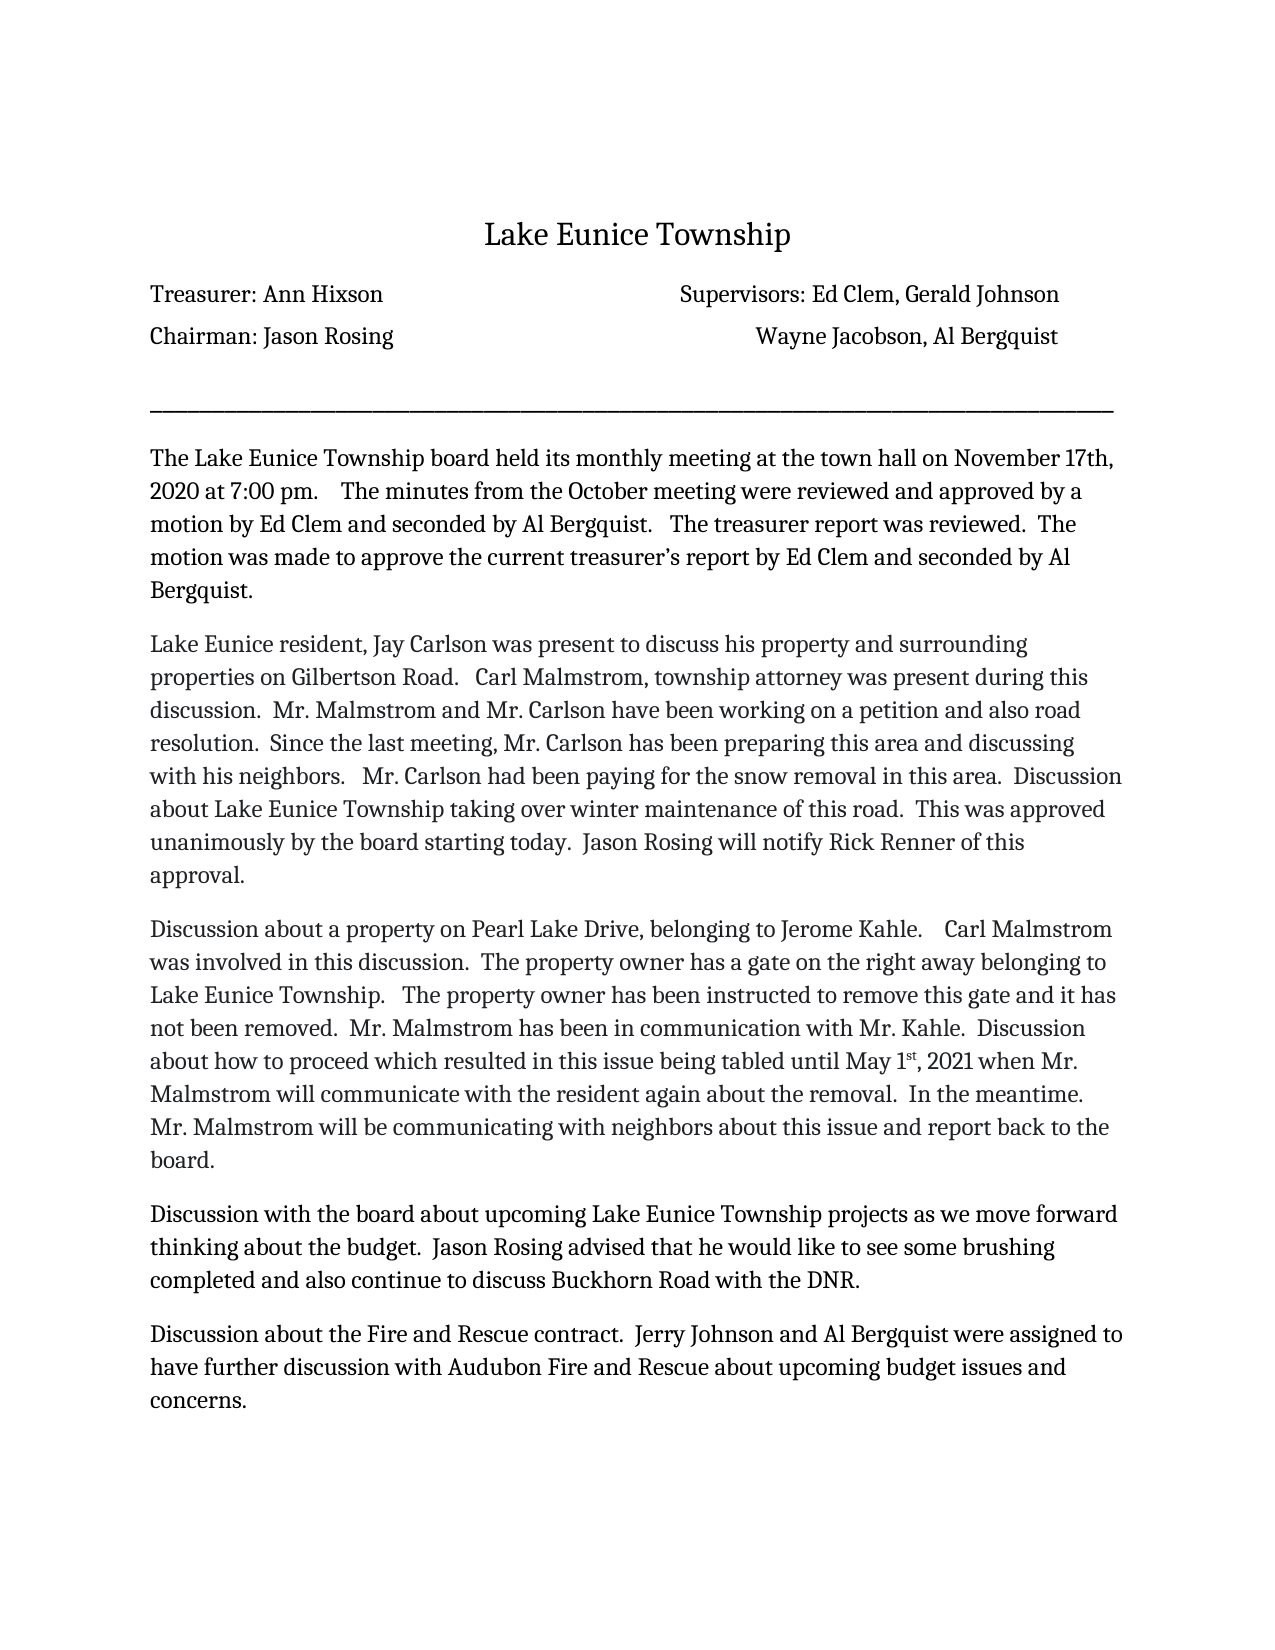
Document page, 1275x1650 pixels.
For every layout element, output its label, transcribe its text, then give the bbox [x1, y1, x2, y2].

text Discussion about a property on Pearl Lake Drive, belonging to Jerome Kahle. Carl Malmstrom was involved in this discussion. The property owner has a gate on the right away belonging to Lake Eunice Township. The property owner has been instructed to remove this gate and it has not been removed. Mr. Malmstrom has been in communication with Mr. Kahle. Discussion about how to proceed which resulted in this issue being tabled until May 1st, 2021 when Mr. Malmstrom will communicate with the resident again about the removal. In the meantime. Mr. Malmstrom will be communicating with neighbors about this issue and report back to the board. [150, 915, 1125, 1175]
text ______________________________________________________________________________ [150, 379, 1125, 417]
text Discussion about the Fire and Rescue contract. Jerry Johnson and Al Bergquist were assigned to have further discussion with Audubon Fire and Rescue about upcoming budget issues and concerns. [150, 1320, 1125, 1415]
text Treasurer: Ann Hixson Supervisors: Ed Clem, Gerald Johnson Chairman: Jason Rosing Wayne Jacobson, Al Bergquist [150, 280, 1125, 353]
text Lake Eunice Township [150, 215, 1125, 253]
text Lake Eunice resident, Jay Carlson was present to discuss his property and surrounding properties on Gilbertson Road. Carl Malmstrom, township attorney was present during this discussion. Mr. Malmstrom and Mr. Carlson have been working on a petition and also road resolution. Since the last meeting, Mr. Carlson has been preparing this area and discussing with his neighbors. Mr. Carlson had been paying for the snow removal in this area. Discussion about Lake Eunice Township taking over winter maintenance of this road. This was approved unanimously by the board starting today. Jason Rosing will notify Rick Renner of this approval. [150, 630, 1125, 890]
text The Lake Eunice Township board held its monthly meeting at the town hall on November 17th, 2020 at 7:00 pm. The minutes from the October meeting were reviewed and approved by a motion by Ed Clem and seconded by Al Bergquist. The treasurer report was reviewed. The motion was made to approve the current treasurer’s report by Ed Clem and seconded by Al Bergquist. [150, 444, 1125, 605]
text Discussion with the board about upcoming Lake Eunice Township projects as we move forward thinking about the budget. Jason Rosing advised that he would like to see some brushing completed and also continue to discuss Buckhorn Road with the DNR. [150, 1200, 1125, 1295]
